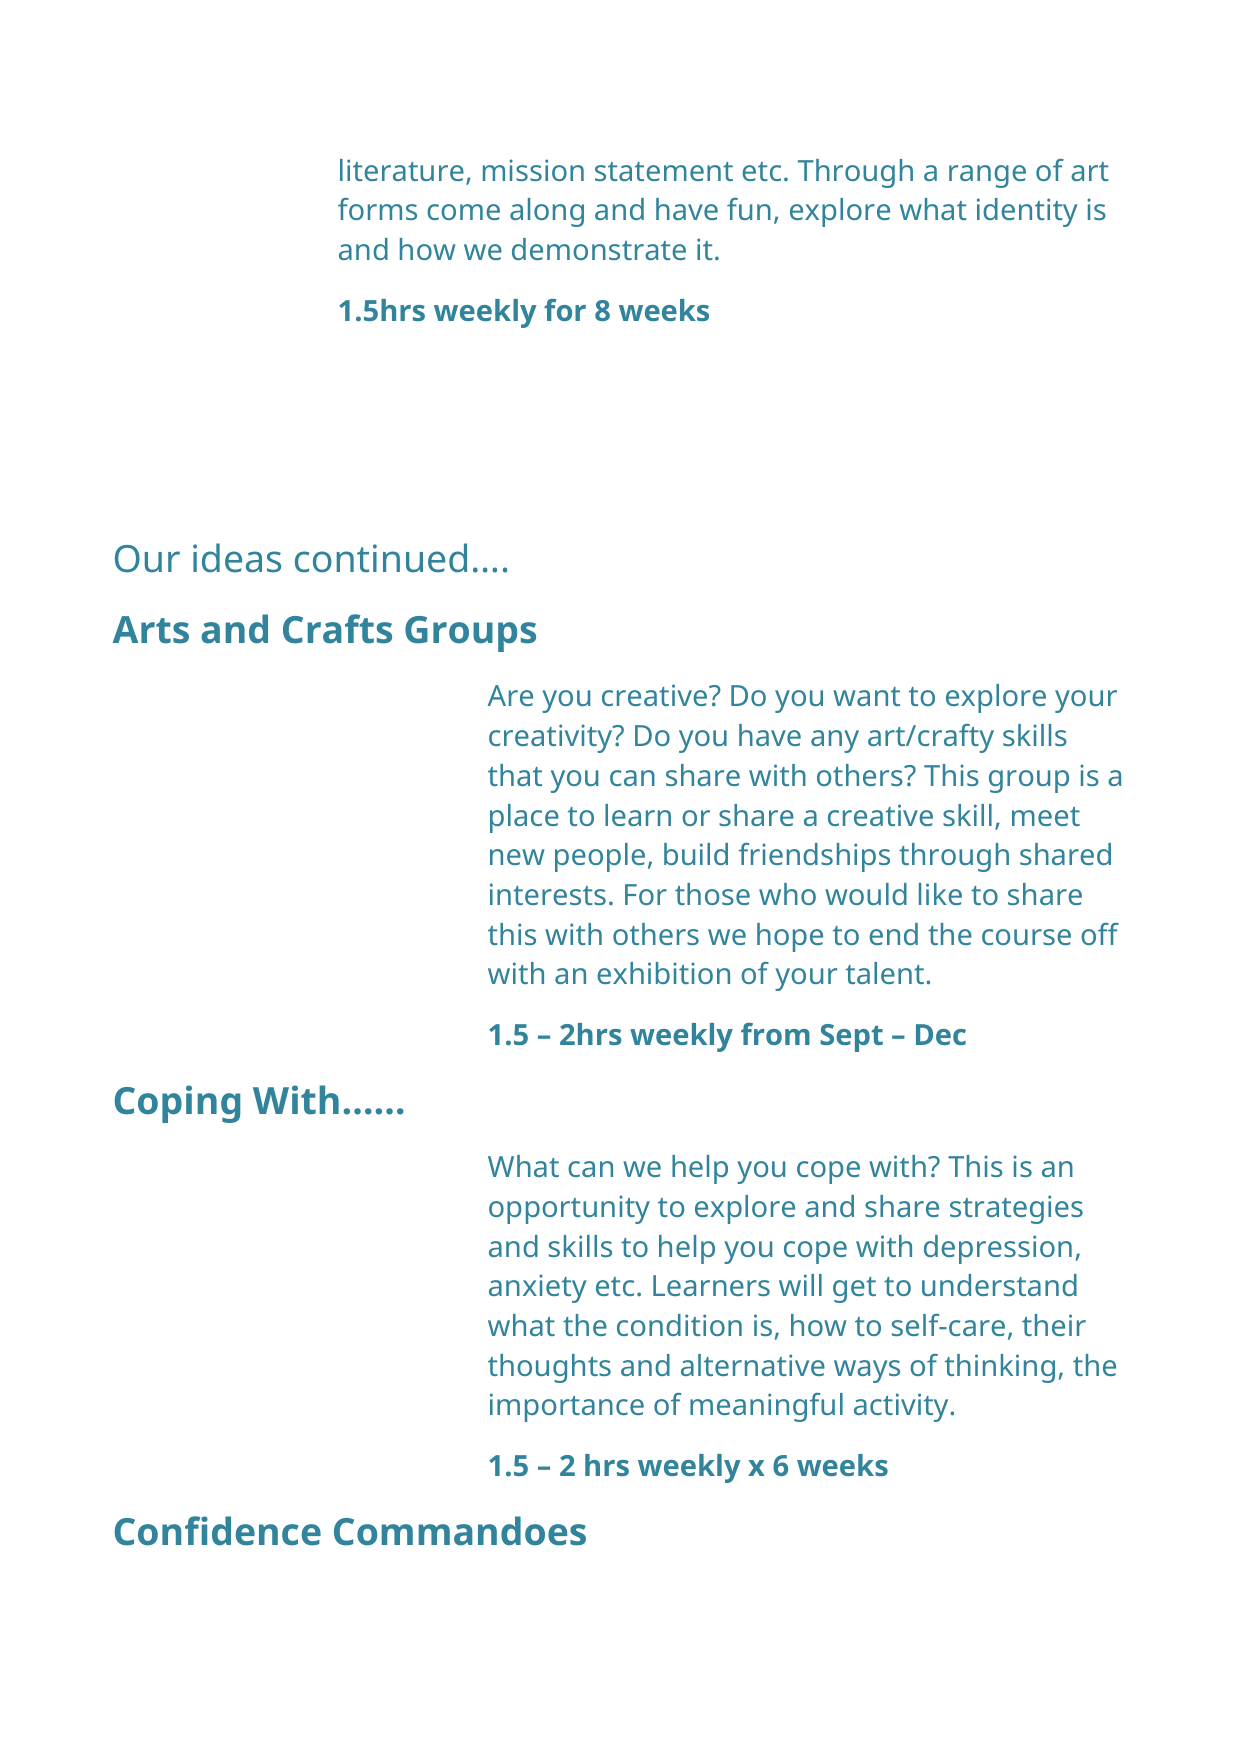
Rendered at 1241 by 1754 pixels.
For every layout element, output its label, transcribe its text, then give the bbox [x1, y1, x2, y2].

text 1.5hrs weekly for 8 weeks [112, 290, 1128, 329]
text What can we help you cope with? This is an opportunity to explore and share strategies and skills to help you cope with depression, anxiety etc. Learners will get to understand what the condition is, how to self-care, their thoughts and alternative ways of thinking, the importance of meaningful activity. [487, 1146, 1128, 1424]
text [337, 150, 1128, 269]
text Coping With…… [112, 1074, 1128, 1126]
text 1.5 – 2 hrs weekly x 6 weeks [487, 1445, 1128, 1485]
text Arts and Crafts Groups [112, 604, 1128, 655]
text 1.5 – 2hrs weekly from Sept – Dec [487, 1014, 1128, 1054]
text Our ideas continued…. [112, 532, 1128, 583]
text Are you creative? Do you want to explore your creativity? Do you have any art/crafty skills that you can share with others? This group is a place to learn or share a creative skill, meet new people, build friendships through shared interests. For those who would like to share this with others we hope to end the course off with an exhibition of your talent. [487, 676, 1128, 993]
text Confidence Commandoes [112, 1506, 1128, 1557]
